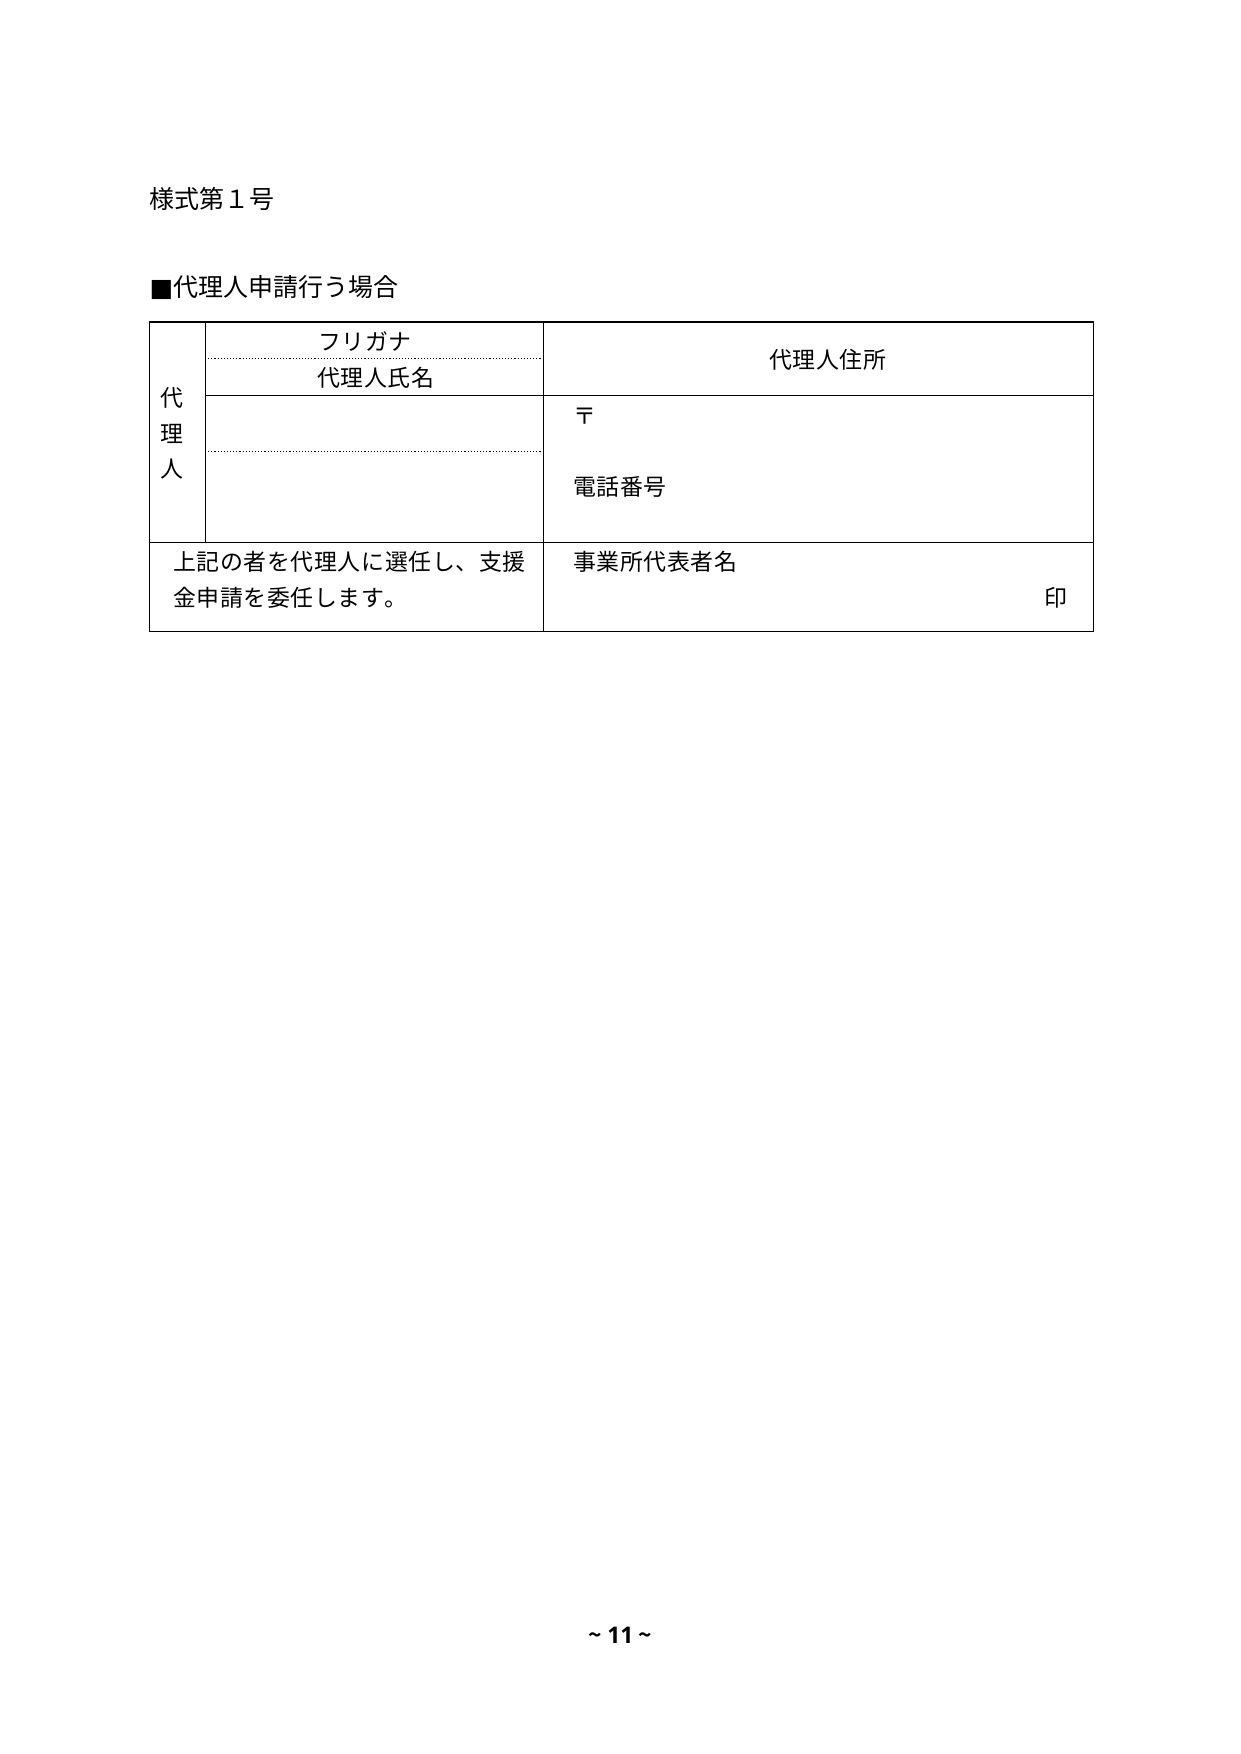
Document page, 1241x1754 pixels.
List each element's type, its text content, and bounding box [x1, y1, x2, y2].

table_cell [206, 451, 543, 542]
text ■代理人申請行う場合 [149, 267, 1069, 303]
table_header 代理人 [150, 323, 205, 542]
table_header 代理人住所 [544, 323, 1093, 395]
table_cell 事業所代表者名 印 [544, 543, 1093, 631]
table_cell 上記の者を代理人に選任し、支援金申請を委任します。 [150, 543, 543, 631]
table_cell [206, 396, 543, 451]
table_cell 代理人氏名 [206, 358, 543, 395]
table_cell 〒 電話番号 [544, 396, 1093, 542]
table_header フリガナ [206, 323, 543, 358]
text 様式第１号 [149, 179, 1091, 215]
